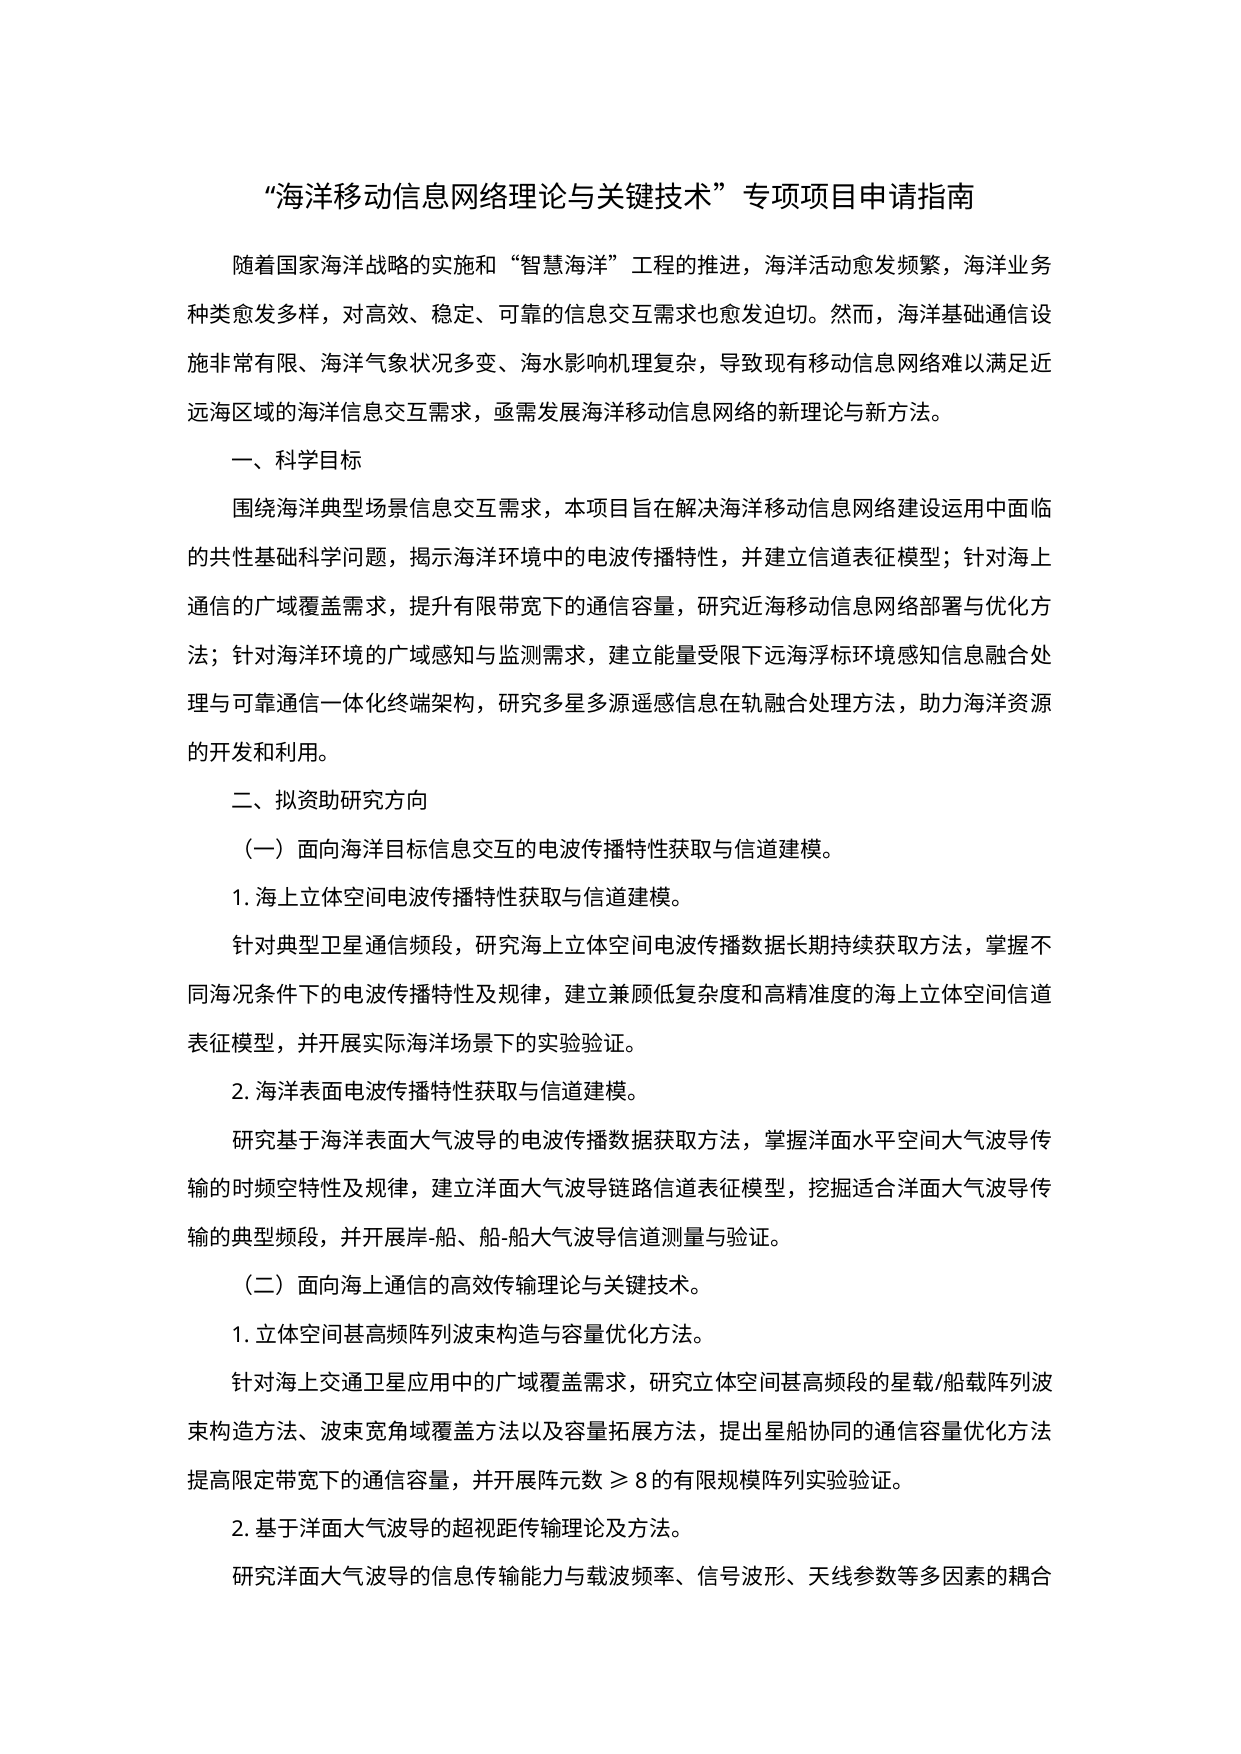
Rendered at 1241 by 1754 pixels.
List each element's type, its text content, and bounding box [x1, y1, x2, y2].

text 围绕海洋典型场景信息交互需求，本项目旨在解决海洋移动信息网络建设运用中面临的共性基础科学问题，揭示海洋环境中的电波传播特性，并建立信道表征模型；针对海上通信的广域覆盖需求，提升有限带宽下的通信容量，研究近海移动信息网络部署与优化方法；针对海洋环境的广域感知与监测需求，建立能量受限下远海浮标环境感知信息融合处理与可靠通信一体化终端架构，研究多星多源遥感信息在轨融合处理方法，助力海洋资源的开发和利用。 [187, 491, 1053, 767]
text 2. 海洋表面电波传播特性获取与信道建模。 [187, 1074, 1053, 1106]
text （二）面向海上通信的高效传输理论与关键技术。 [187, 1268, 1053, 1301]
text 二、拟资助研究方向 [187, 783, 1053, 816]
text “海洋移动信息网络理论与关键技术”专项项目申请指南 [187, 162, 1053, 227]
text 1. 海上立体空间电波传播特性获取与信道建模。 [187, 880, 1053, 912]
text 1. 立体空间甚高频阵列波束构造与容量优化方法。 [187, 1316, 1053, 1349]
text （一）面向海洋目标信息交互的电波传播特性获取与信道建模。 [187, 831, 1053, 864]
text 随着国家海洋战略的实施和“智慧海洋”工程的推进，海洋活动愈发频繁，海洋业务种类愈发多样，对高效、稳定、可靠的信息交互需求也愈发迫切。然而，海洋基础通信设施非常有限、海洋气象状况多变、海水影响机理复杂，导致现有移动信息网络难以满足近远海区域的海洋信息交互需求，亟需发展海洋移动信息网络的新理论与新方法。 [187, 248, 1053, 427]
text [187, 1559, 1053, 1591]
text 研究基于海洋表面大气波导的电波传播数据获取方法，掌握洋面水平空间大气波导传输的时频空特性及规律，建立洋面大气波导链路信道表征模型，挖掘适合洋面大气波导传输的典型频段，并开展岸-船、船-船大气波导信道测量与验证。 [187, 1122, 1053, 1252]
text 针对海上交通卫星应用中的广域覆盖需求，研究立体空间甚高频段的星载/船载阵列波束构造方法、波束宽角域覆盖方法以及容量拓展方法，提出星船协同的通信容量优化方法，提高限定带宽下的通信容量，并开展阵元数 ≥ 8的有限规模阵列实验验证。 [187, 1365, 1053, 1495]
text 针对典型卫星通信频段，研究海上立体空间电波传播数据长期持续获取方法，掌握不同海况条件下的电波传播特性及规律，建立兼顾低复杂度和高精准度的海上立体空间信道表征模型，并开展实际海洋场景下的实验验证。 [187, 928, 1053, 1058]
text 一、科学目标 [187, 443, 1053, 475]
text 2. 基于洋面大气波导的超视距传输理论及方法。 [187, 1511, 1053, 1543]
